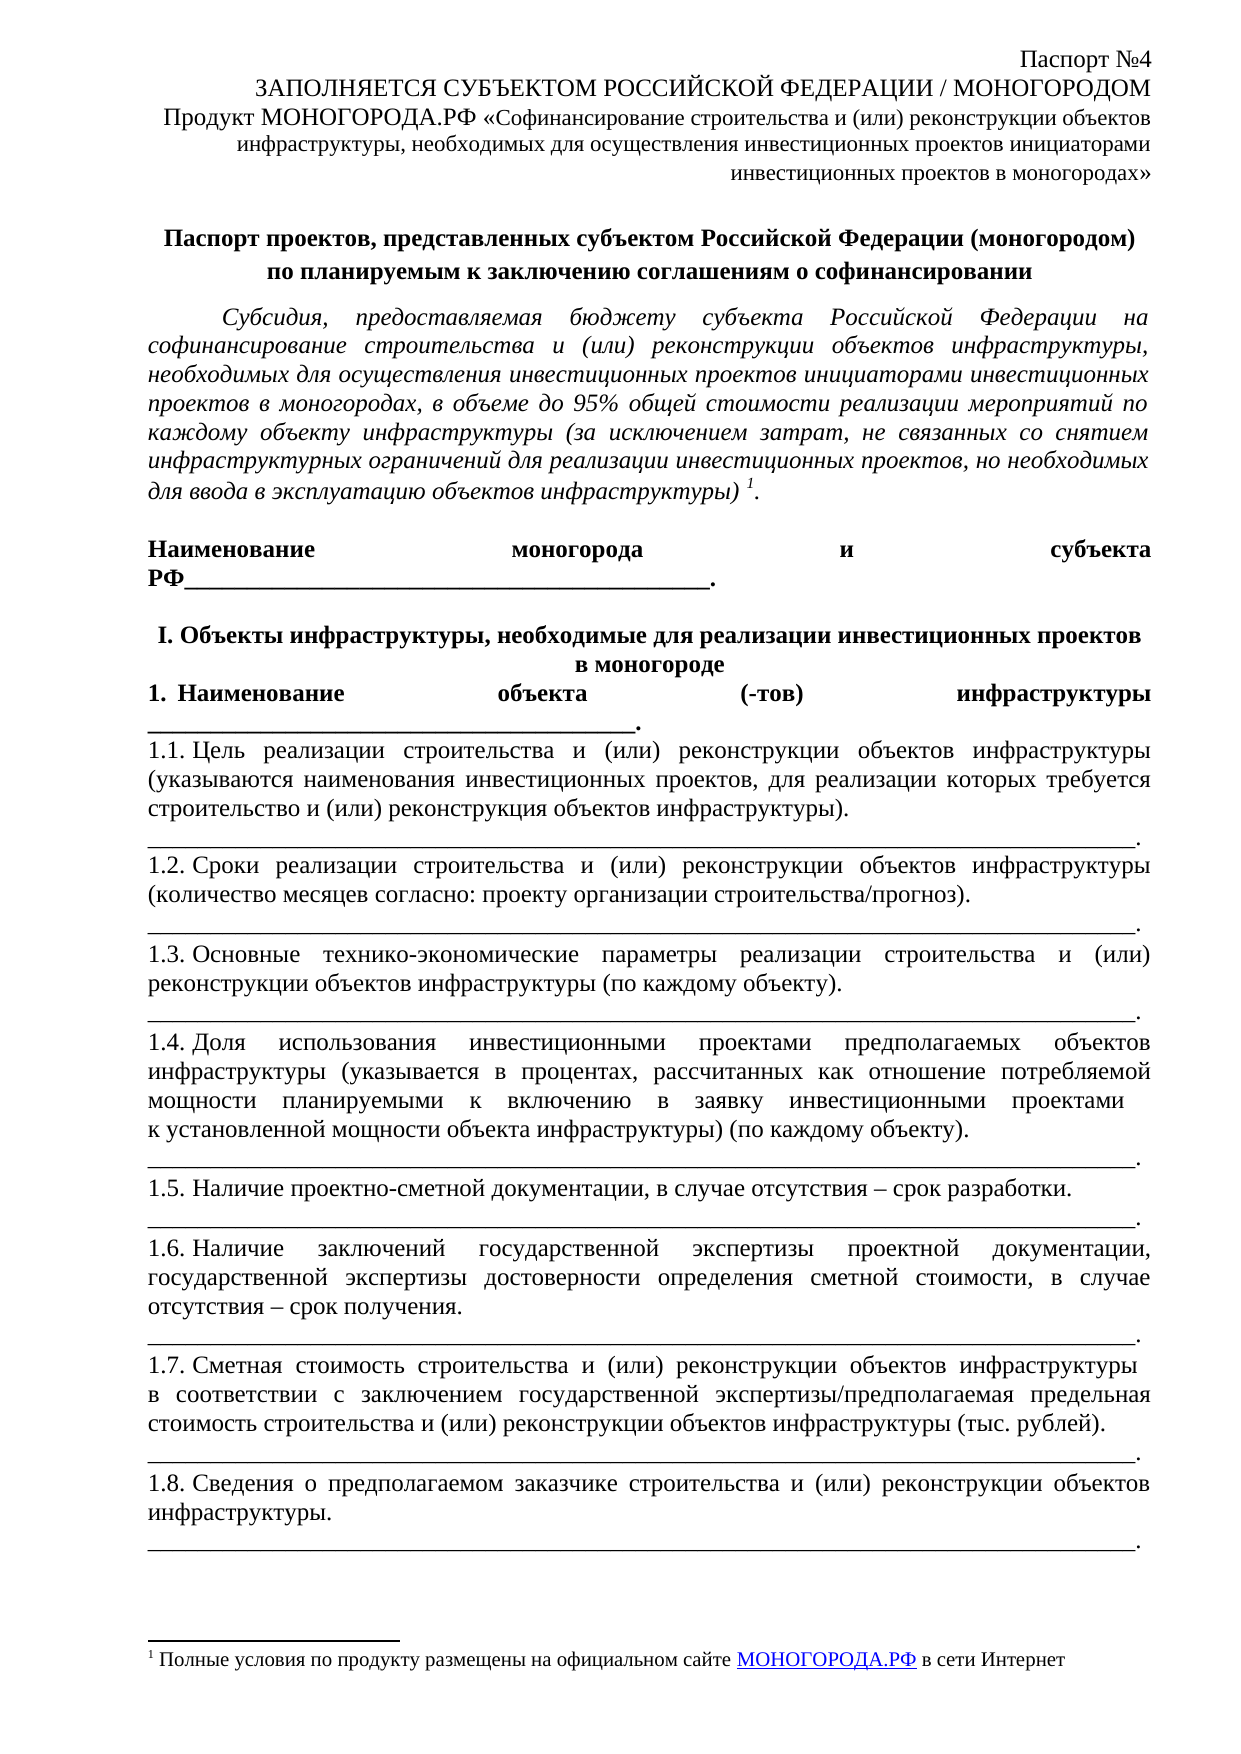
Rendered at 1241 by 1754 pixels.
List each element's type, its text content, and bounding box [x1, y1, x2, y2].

list Цель реализации строительства и (или) реконструкции объектов инфраструктуры (указываются наименования инвестиционных проектов, для реализации которых требуется строительство и (или) реконструкция объектов инфраструктуры). [148, 735, 1152, 822]
list Сроки реализации строительства и (или) реконструкции объектов инфраструктуры (количество месяцев согласно: проекту организации строительства/прогноз). [148, 850, 1152, 908]
list Сведения о предполагаемом заказчике строительства и (или) реконструкции объектов инфраструктуры. [148, 1468, 1152, 1525]
list Наименование объекта (-тов) инфраструктуры _______________________________________. [148, 678, 1152, 735]
list _______________________________________________________________________________. [148, 1319, 1152, 1348]
list _______________________________________________________________________________. [148, 1202, 1152, 1231]
list _______________________________________________________________________________. [148, 1525, 1152, 1554]
list Субсидия, предоставляемая бюджету субъекта Российской Федерации на софинансирование строительства и (или) реконструкции объектов инфраструктуры, необходимых для осуществления инвестиционных проектов инициаторами инвестиционных проектов в моногородах, в объеме до 95% общей стоимости реализации мероприятий по каждому объекту инфраструктуры (за исключением затрат, не связанных со снятием инфраструктурных ограничений для реализации инвестиционных проектов, но необходимых для ввода в эксплуатацию объектов инфраструктуры) . [148, 302, 1152, 505]
text Наименование моногорода и субъекта РФ__________________________________________. [148, 534, 1152, 592]
list Наличие заключений государственной экспертизы проектной документации, государственной экспертизы достоверности определения сметной стоимости, в случае отсутствия – срок получения. [148, 1233, 1152, 1319]
list _______________________________________________________________________________. [148, 908, 1152, 937]
list Сметная стоимость строительства и (или) реконструкции объектов инфраструктуры в соответствии с заключением государственной экспертизы/предполагаемая предельная стоимость строительства и (или) реконструкции объектов инфраструктуры (тыс. рублей). [148, 1351, 1152, 1437]
list Доля использования инвестиционными проектами предполагаемых объектов инфраструктуры (указывается в процентах, рассчитанных как отношение потребляемой мощности планируемыми к включению в заявку инвестиционными проектами к установленной мощности объекта инфраструктуры) (по каждому объекту). [148, 1027, 1152, 1142]
list _______________________________________________________________________________. [148, 1142, 1152, 1171]
list _______________________________________________________________________________. [148, 822, 1152, 850]
subtitle Паспорт проектов, представленных субъектом Российской Федерации (моногородом) по планируемым к заключению соглашениям о софинансировании [148, 223, 1152, 285]
text I. Объекты инфраструктуры, необходимые для реализации инвестиционных проектов в моногороде [148, 620, 1152, 678]
list Наличие проектно-сметной документации, в случае отсутствия – срок разработки. [148, 1173, 1152, 1202]
list _______________________________________________________________________________. [148, 1437, 1152, 1466]
list Основные технико-экономические параметры реализации строительства и (или) реконструкции объектов инфраструктуры (по каждому объекту). [148, 939, 1152, 996]
list _______________________________________________________________________________. [148, 996, 1152, 1025]
